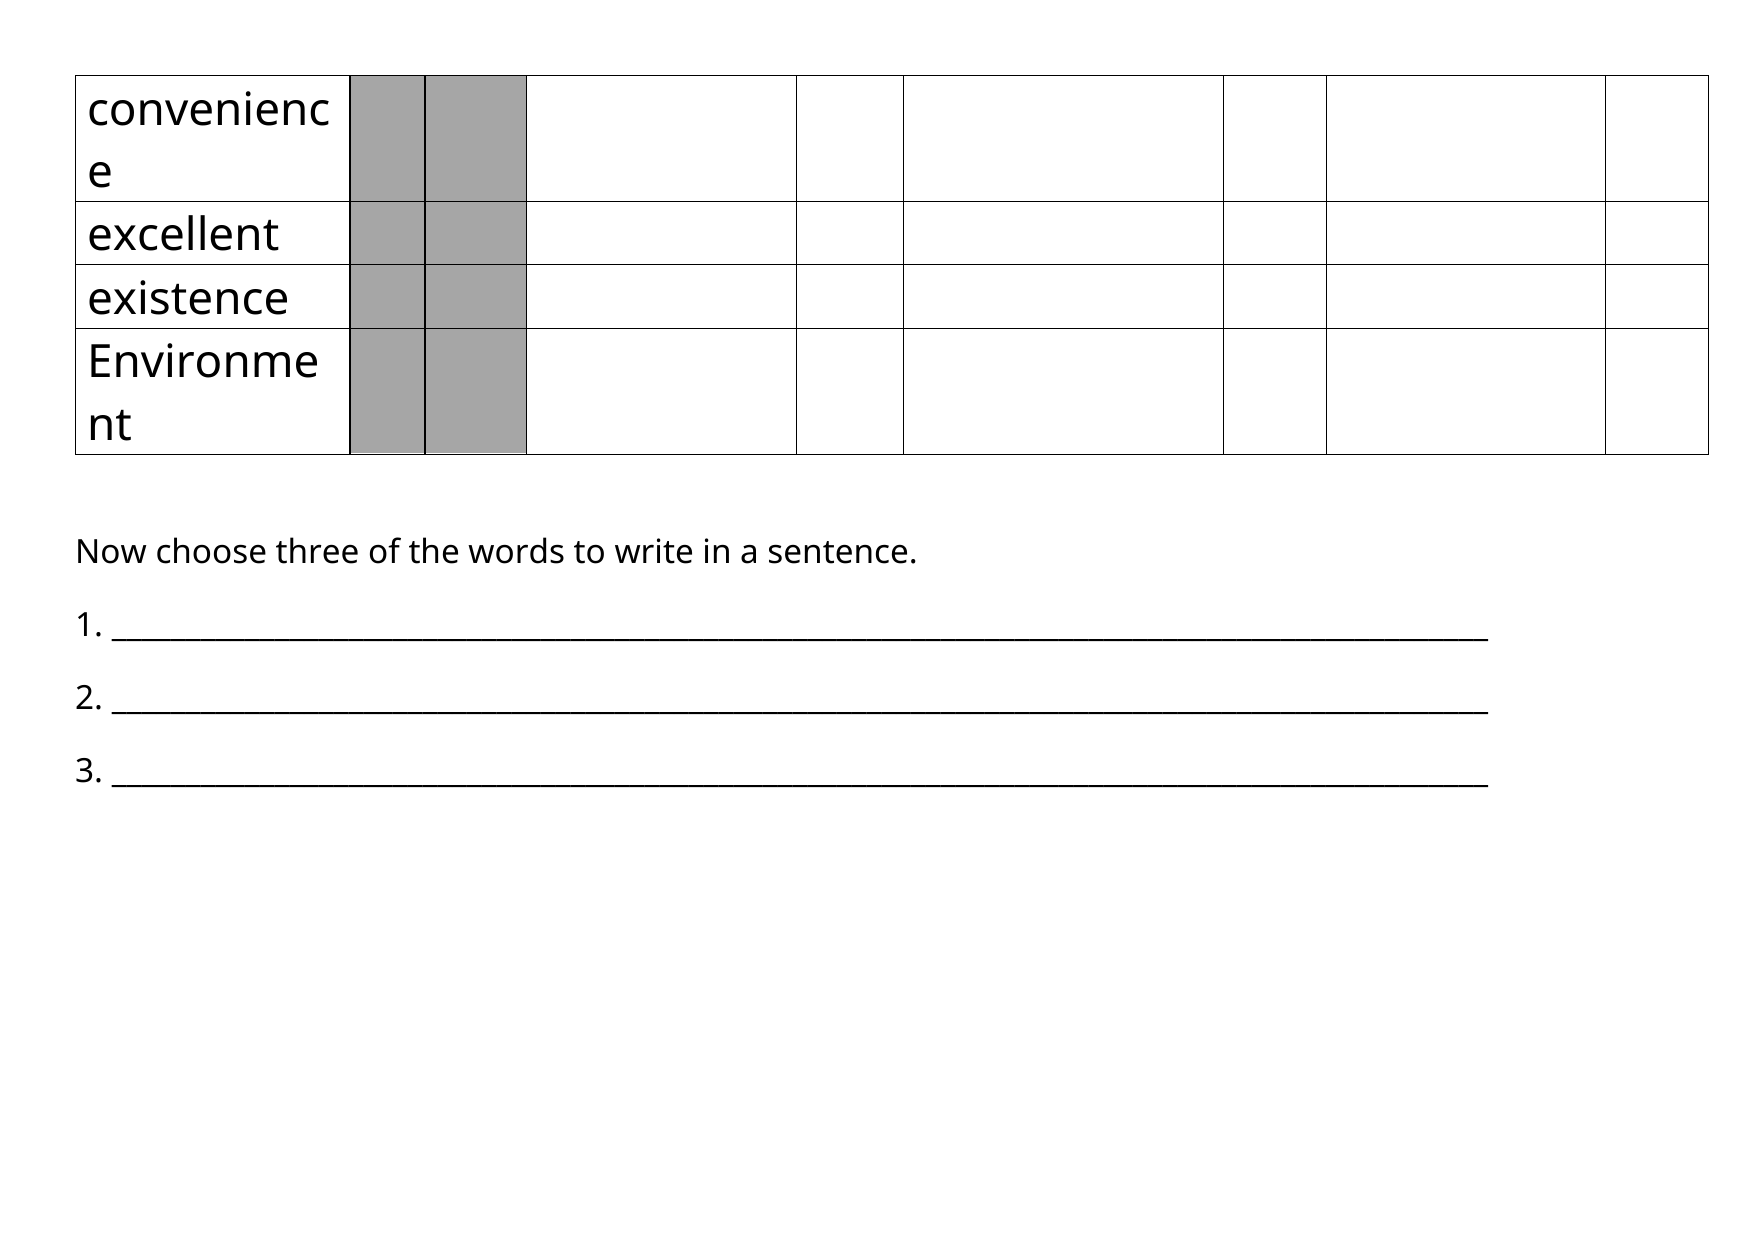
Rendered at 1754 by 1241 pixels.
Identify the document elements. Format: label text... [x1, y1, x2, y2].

table_cell [1606, 329, 1708, 453]
table_cell [1327, 202, 1605, 264]
table_cell [1224, 202, 1326, 264]
table_cell [1327, 265, 1605, 328]
table_cell [797, 76, 903, 201]
text 1. _____________________________________________________________________________________________ [75, 601, 1679, 646]
table_cell [426, 202, 526, 264]
table_cell [797, 329, 903, 453]
text 3. _____________________________________________________________________________________________ [75, 747, 1679, 792]
table_cell excellent [76, 202, 349, 264]
table_cell Environment [76, 329, 349, 453]
table_cell convenience [76, 76, 349, 201]
table_cell [426, 329, 526, 453]
table_cell [904, 265, 1223, 328]
table_cell [1224, 329, 1326, 453]
table_cell [351, 76, 424, 201]
table_cell [797, 265, 903, 328]
table_cell [527, 202, 796, 264]
table_cell [904, 202, 1223, 264]
table_cell [1606, 265, 1708, 328]
table_cell [426, 76, 526, 201]
table_cell [527, 329, 796, 453]
table_cell [1606, 76, 1708, 201]
text 2. _____________________________________________________________________________________________ [75, 674, 1679, 719]
table_cell [527, 76, 796, 201]
table_cell [426, 265, 526, 328]
table_cell [1327, 329, 1605, 453]
table_cell [1224, 265, 1326, 328]
table_cell [797, 202, 903, 264]
text Now choose three of the words to write in a sentence. [75, 528, 1679, 573]
table_cell [904, 76, 1223, 201]
table_cell [1224, 76, 1326, 201]
table_cell [904, 329, 1223, 453]
table_cell existence [76, 265, 349, 328]
table_cell [1327, 76, 1605, 201]
table_cell [351, 202, 424, 264]
table_cell [351, 265, 424, 328]
table_cell [527, 265, 796, 328]
table_cell [351, 329, 424, 453]
table_cell [1606, 202, 1708, 264]
